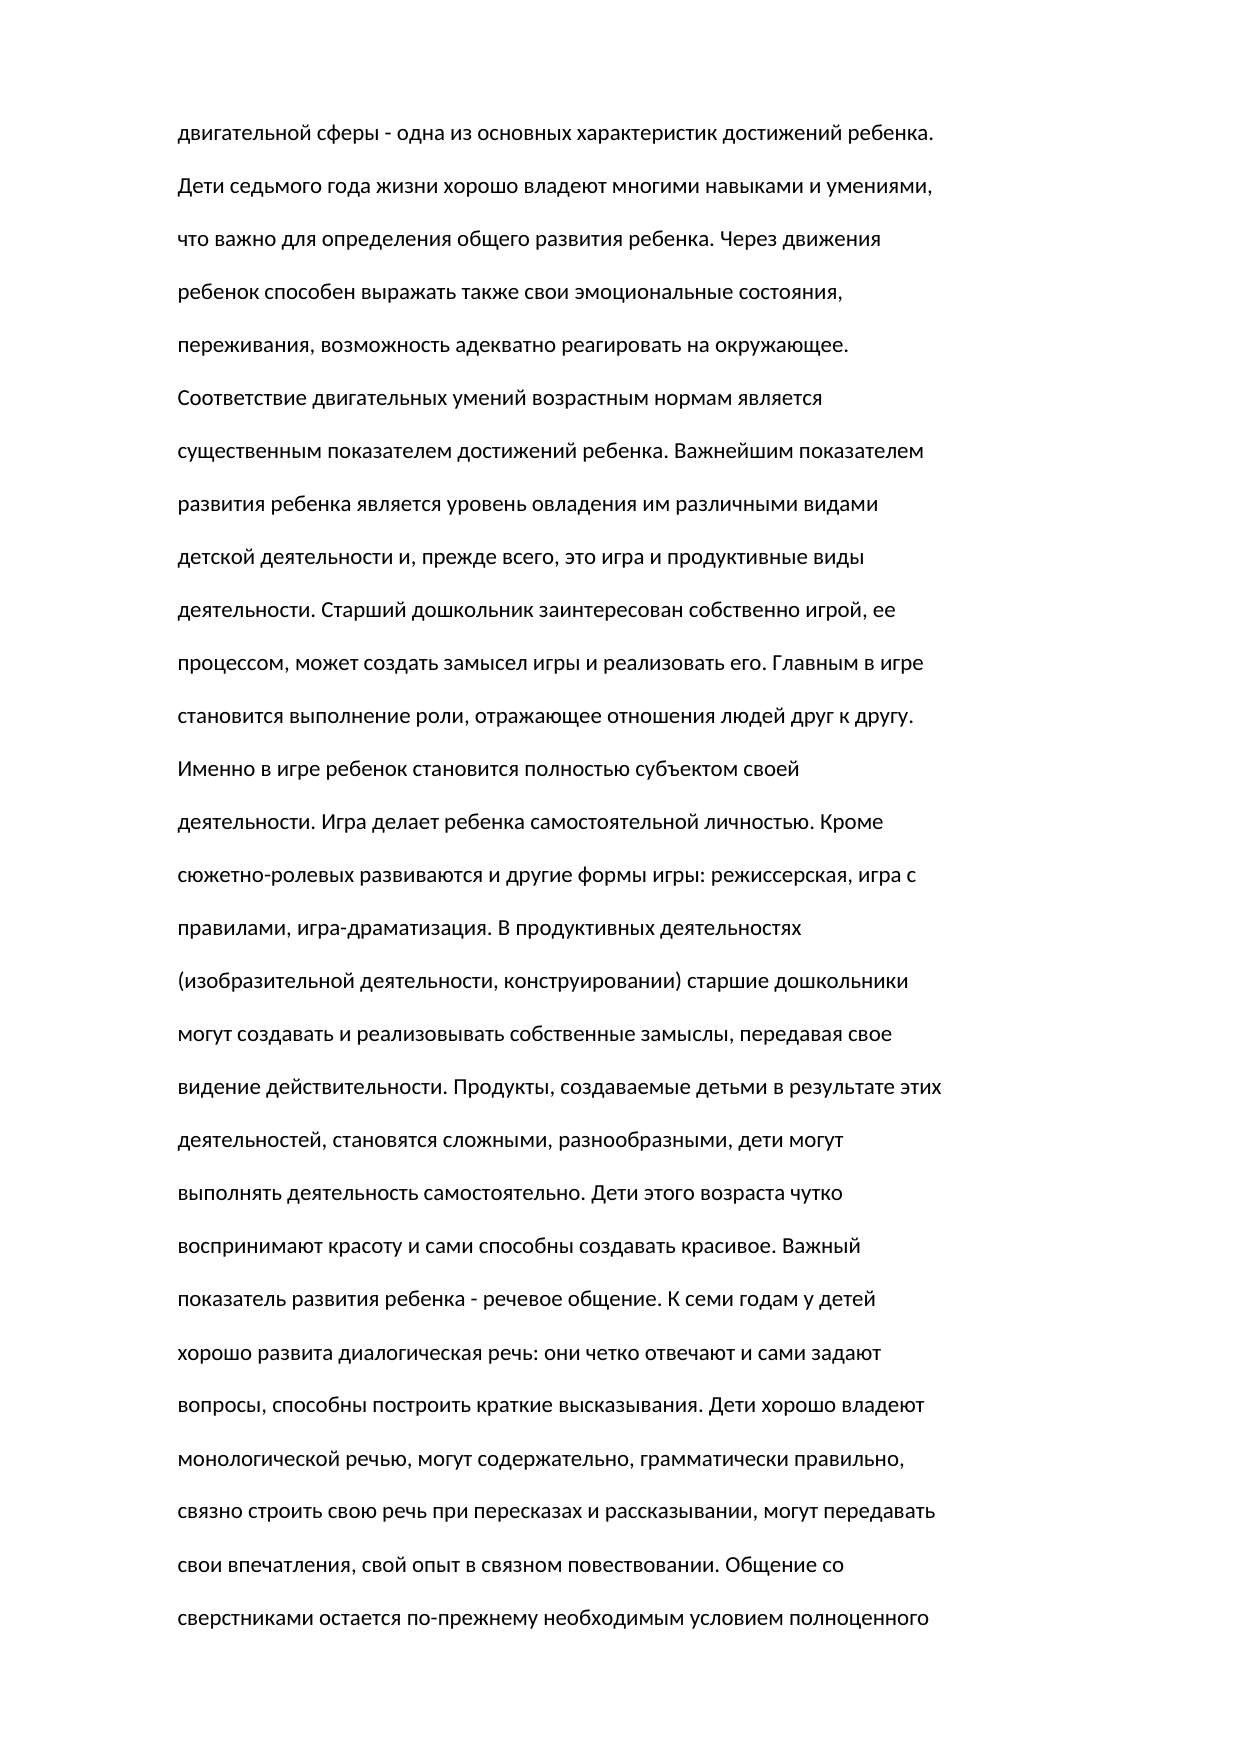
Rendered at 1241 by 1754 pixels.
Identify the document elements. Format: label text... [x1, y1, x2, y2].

text (изобразительной деятельности, конструировании) старшие дошкольники [177, 966, 1152, 994]
text Дети седьмого года жизни хорошо владеют многими навыками и умениями, [177, 171, 1152, 199]
text связно строить свою речь при пересказах и рассказывании, могут передавать [177, 1497, 1152, 1525]
text развития ребенка является уровень овладения им различными видами [177, 489, 1152, 517]
text монологической речью, могут содержательно, грамматически правильно, [177, 1444, 1152, 1472]
text существенным показателем достижений ребенка. Важнейшим показателем [177, 436, 1152, 464]
text Соответствие двигательных умений возрастным нормам является [177, 383, 1152, 411]
text свои впечатления, свой опыт в связном повествовании. Общение со [177, 1550, 1152, 1578]
text детской деятельности и, прежде всего, это игра и продуктивные виды [177, 542, 1152, 570]
text правилами, игра-драматизация. В продуктивных деятельностях [177, 913, 1152, 941]
text переживания, возможность адекватно реагировать на окружающее. [177, 330, 1152, 358]
text вопросы, способны построить краткие высказывания. Дети хорошо владеют [177, 1391, 1152, 1419]
text выполнять деятельность самостоятельно. Дети этого возраста чутко [177, 1178, 1152, 1207]
text видение действительности. Продукты, создаваемые детьми в результате этих [177, 1072, 1152, 1101]
text деятельностей, становятся сложными, разнообразными, дети могут [177, 1126, 1152, 1153]
text процессом, может создать замысел игры и реализовать его. Главным в игре [177, 648, 1152, 676]
text деятельности. Старший дошкольник заинтересован собственно игрой, ее [177, 595, 1152, 623]
text Именно в игре ребенок становится полностью субъектом своей [177, 754, 1152, 782]
text становится выполнение роли, отражающее отношения людей друг к другу. [177, 701, 1152, 729]
text воспринимают красоту и сами способны создавать красивое. Важный [177, 1232, 1152, 1259]
text деятельности. Игра делает ребенка самостоятельной личностью. Кроме [177, 807, 1152, 835]
text сюжетно-ролевых развиваются и другие формы игры: режиссерская, игра с [177, 860, 1152, 888]
text хорошо развита диалогическая речь: они четко отвечают и сами задают [177, 1338, 1152, 1366]
text показатель развития ребенка - речевое общение. К семи годам у детей [177, 1284, 1152, 1313]
text ребенок способен выражать также свои эмоциональные состояния, [177, 277, 1152, 305]
text сверстниками остается по-прежнему необходимым условием полноценного [177, 1603, 1152, 1631]
text могут создавать и реализовывать собственные замыслы, передавая свое [177, 1019, 1152, 1047]
text что важно для определения общего развития ребенка. Через движения [177, 224, 1152, 252]
text двигательной сферы - одна из основных характеристик достижений ребенка. [177, 118, 1152, 146]
